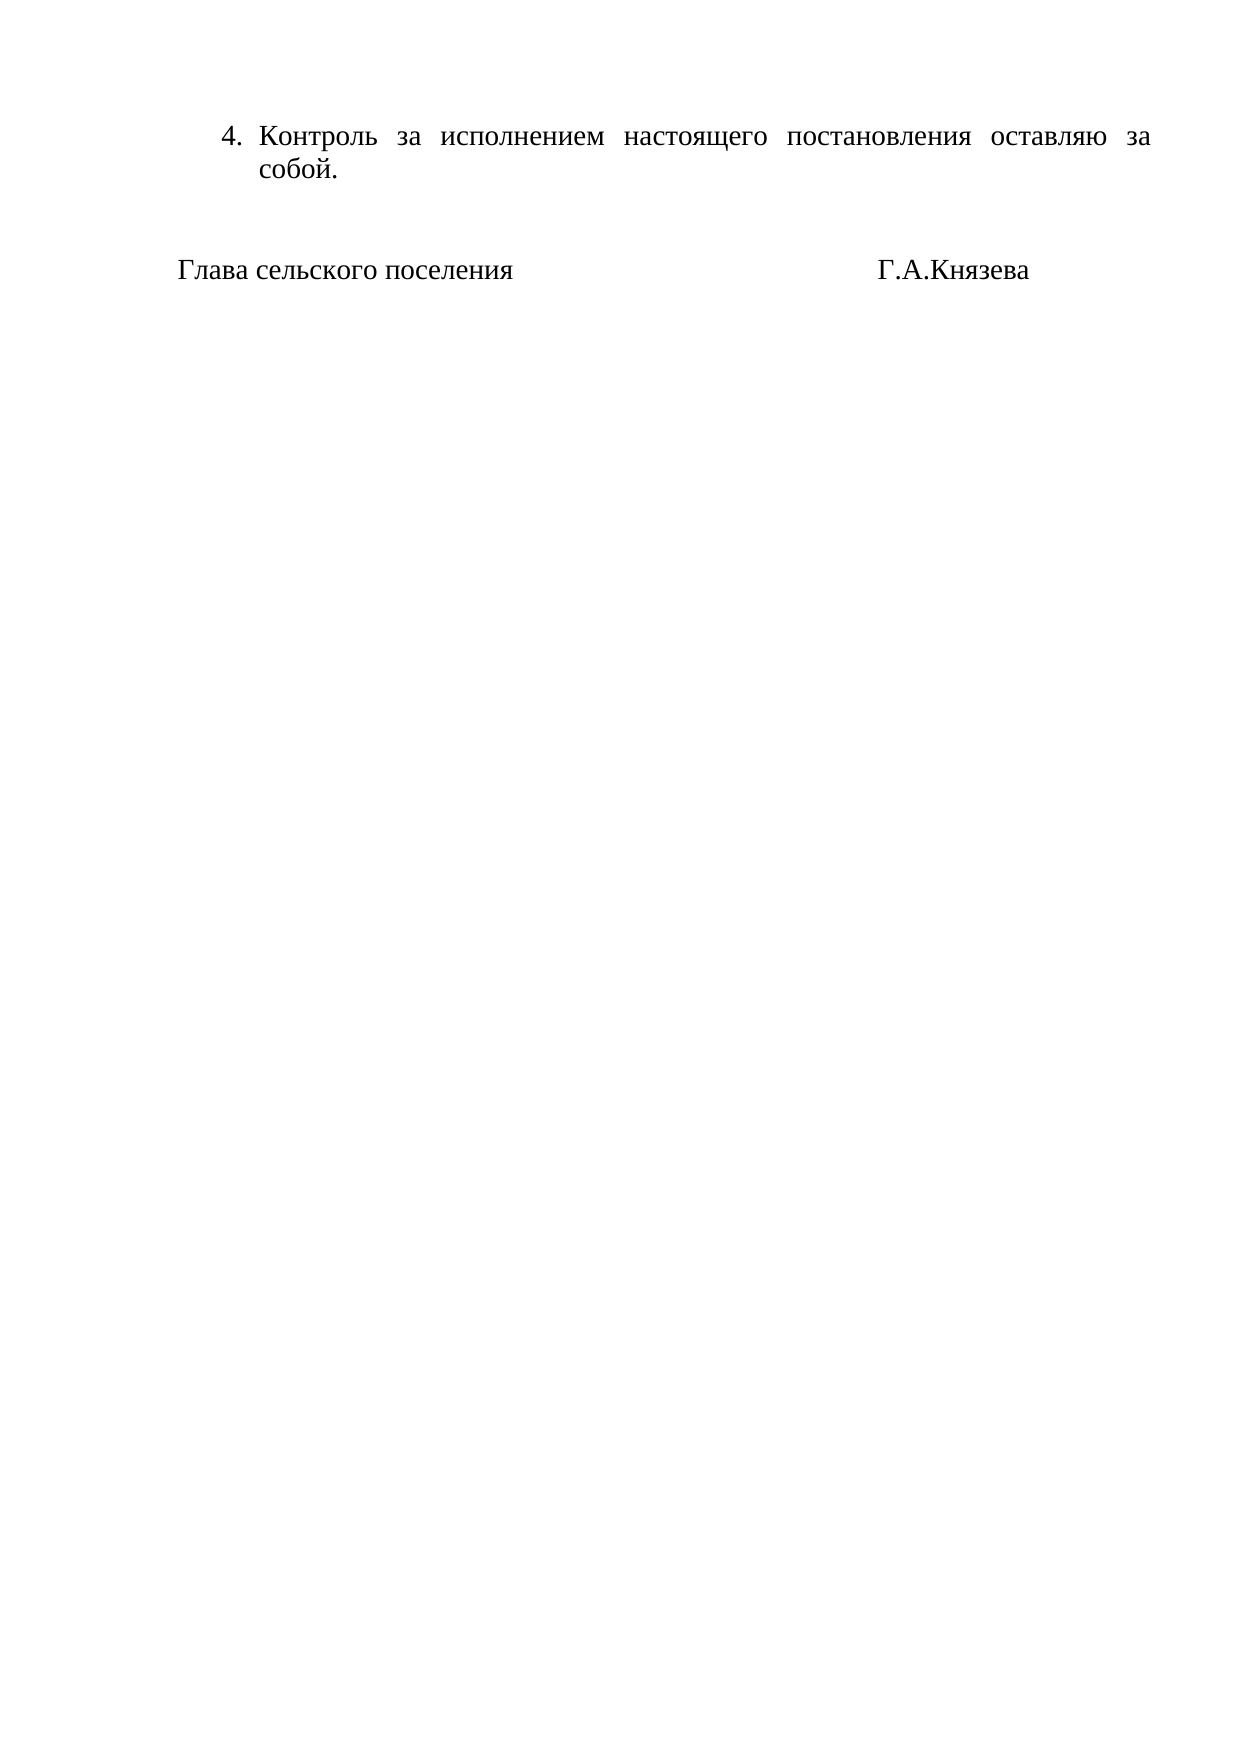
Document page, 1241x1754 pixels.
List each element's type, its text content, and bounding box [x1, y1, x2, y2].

list Контроль за исполнением настоящего постановления оставляю за собой. [221, 118, 1152, 185]
list Глава сельского поселения Г.А.Князева [177, 252, 1152, 286]
